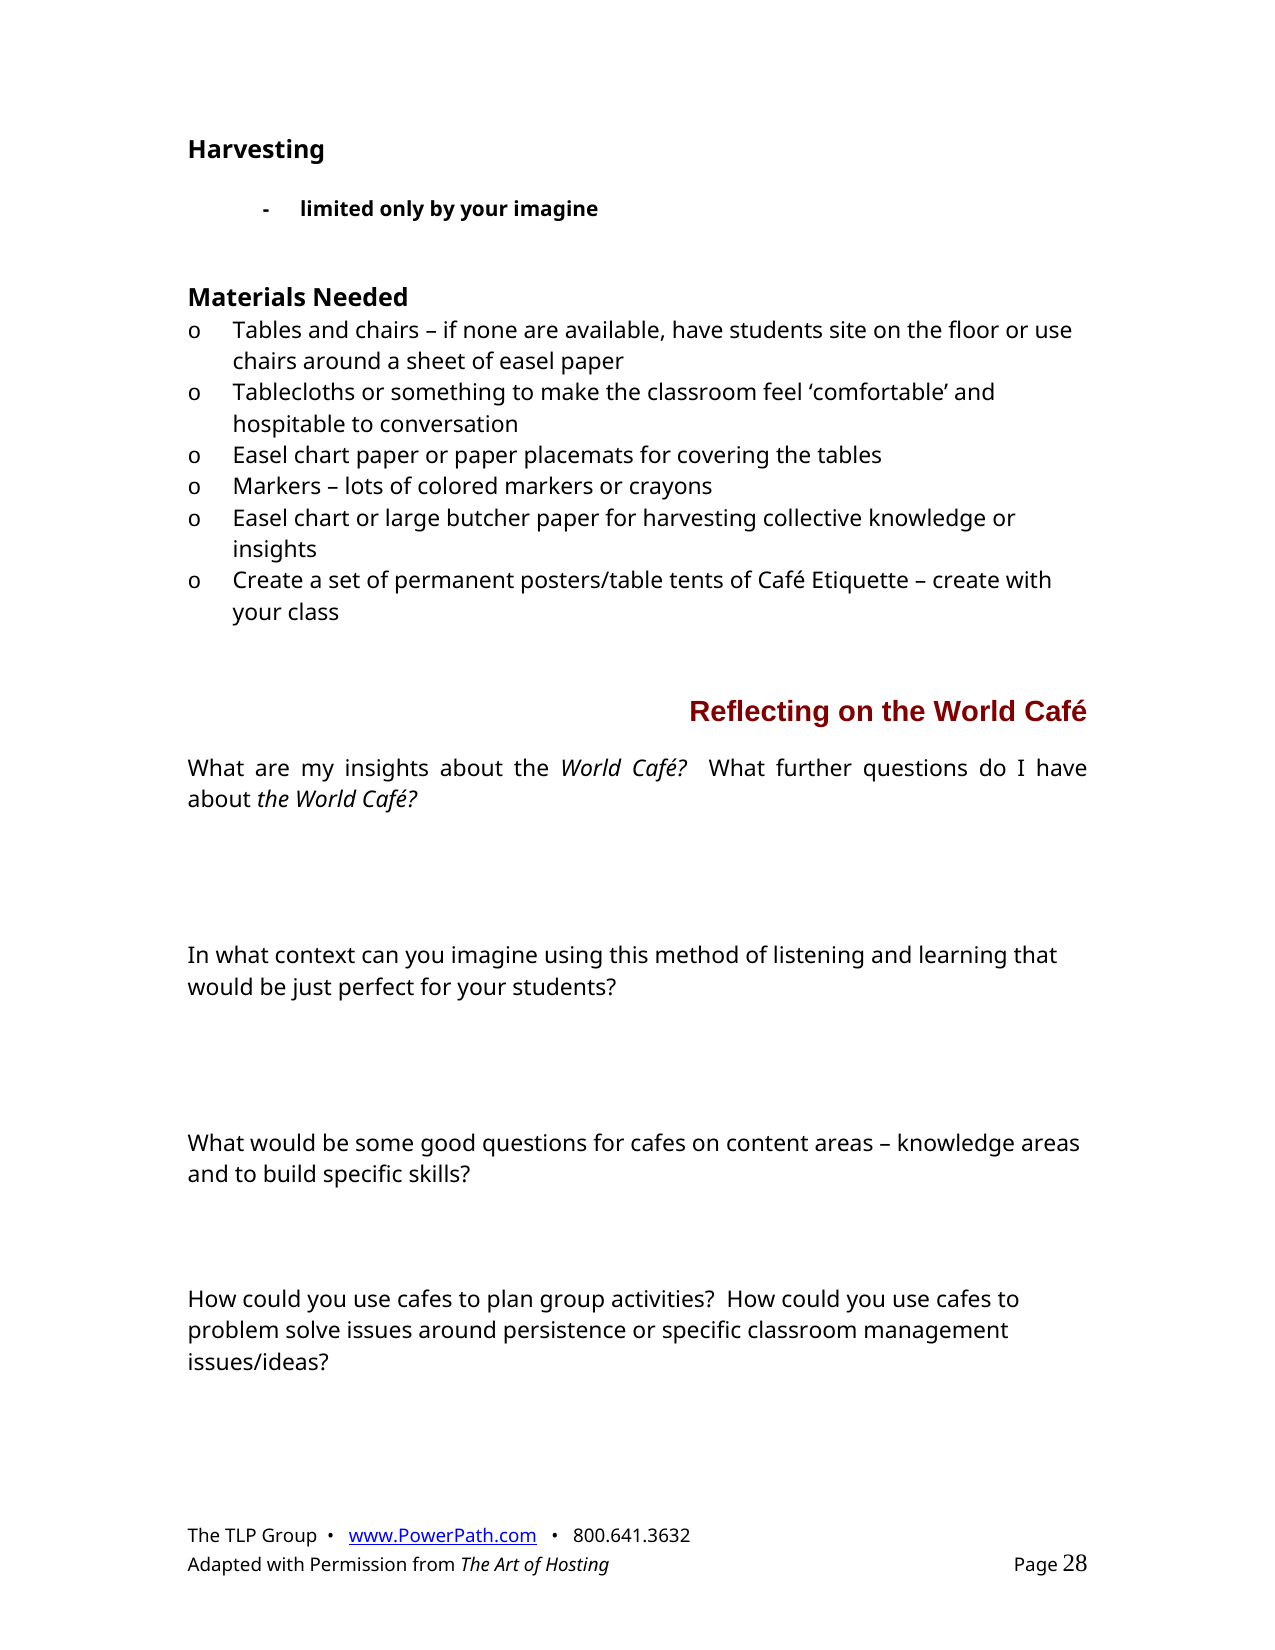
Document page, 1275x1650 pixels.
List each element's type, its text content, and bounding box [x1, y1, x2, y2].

list Easel chart paper or paper placemats for covering the tables [187, 439, 1087, 470]
text In what context can you imagine using this method of listening and learning that would be just perfect for your students? [187, 939, 1087, 1002]
list Easel chart or large butcher paper for harvesting collective knowledge or insights [187, 502, 1087, 564]
list Tablecloths or something to make the classroom feel ‘comfortable’ and hospitable to conversation [187, 376, 1087, 439]
list limited only by your imagine [262, 194, 1087, 223]
text How could you use cafes to plan group activities? How could you use cafes to problem solve issues around persistence or specific classroom management issues/ideas? [187, 1283, 1087, 1377]
text Materials Needed [187, 280, 1087, 314]
text What are my insights about the World Café? What further questions do I have about the World Café? [187, 752, 1087, 814]
text Reflecting on the World Café [187, 694, 1087, 728]
text Harvesting [187, 132, 1087, 166]
list Tables and chairs – if none are available, have students site on the floor or use chairs around a sheet of easel paper [187, 314, 1087, 376]
list Create a set of permanent posters/table tents of Café Etiquette – create with your class [187, 564, 1087, 627]
text What would be some good questions for cafes on content areas – knowledge areas and to build specific skills? [187, 1127, 1087, 1189]
list Markers – lots of colored markers or crayons [187, 470, 1087, 502]
